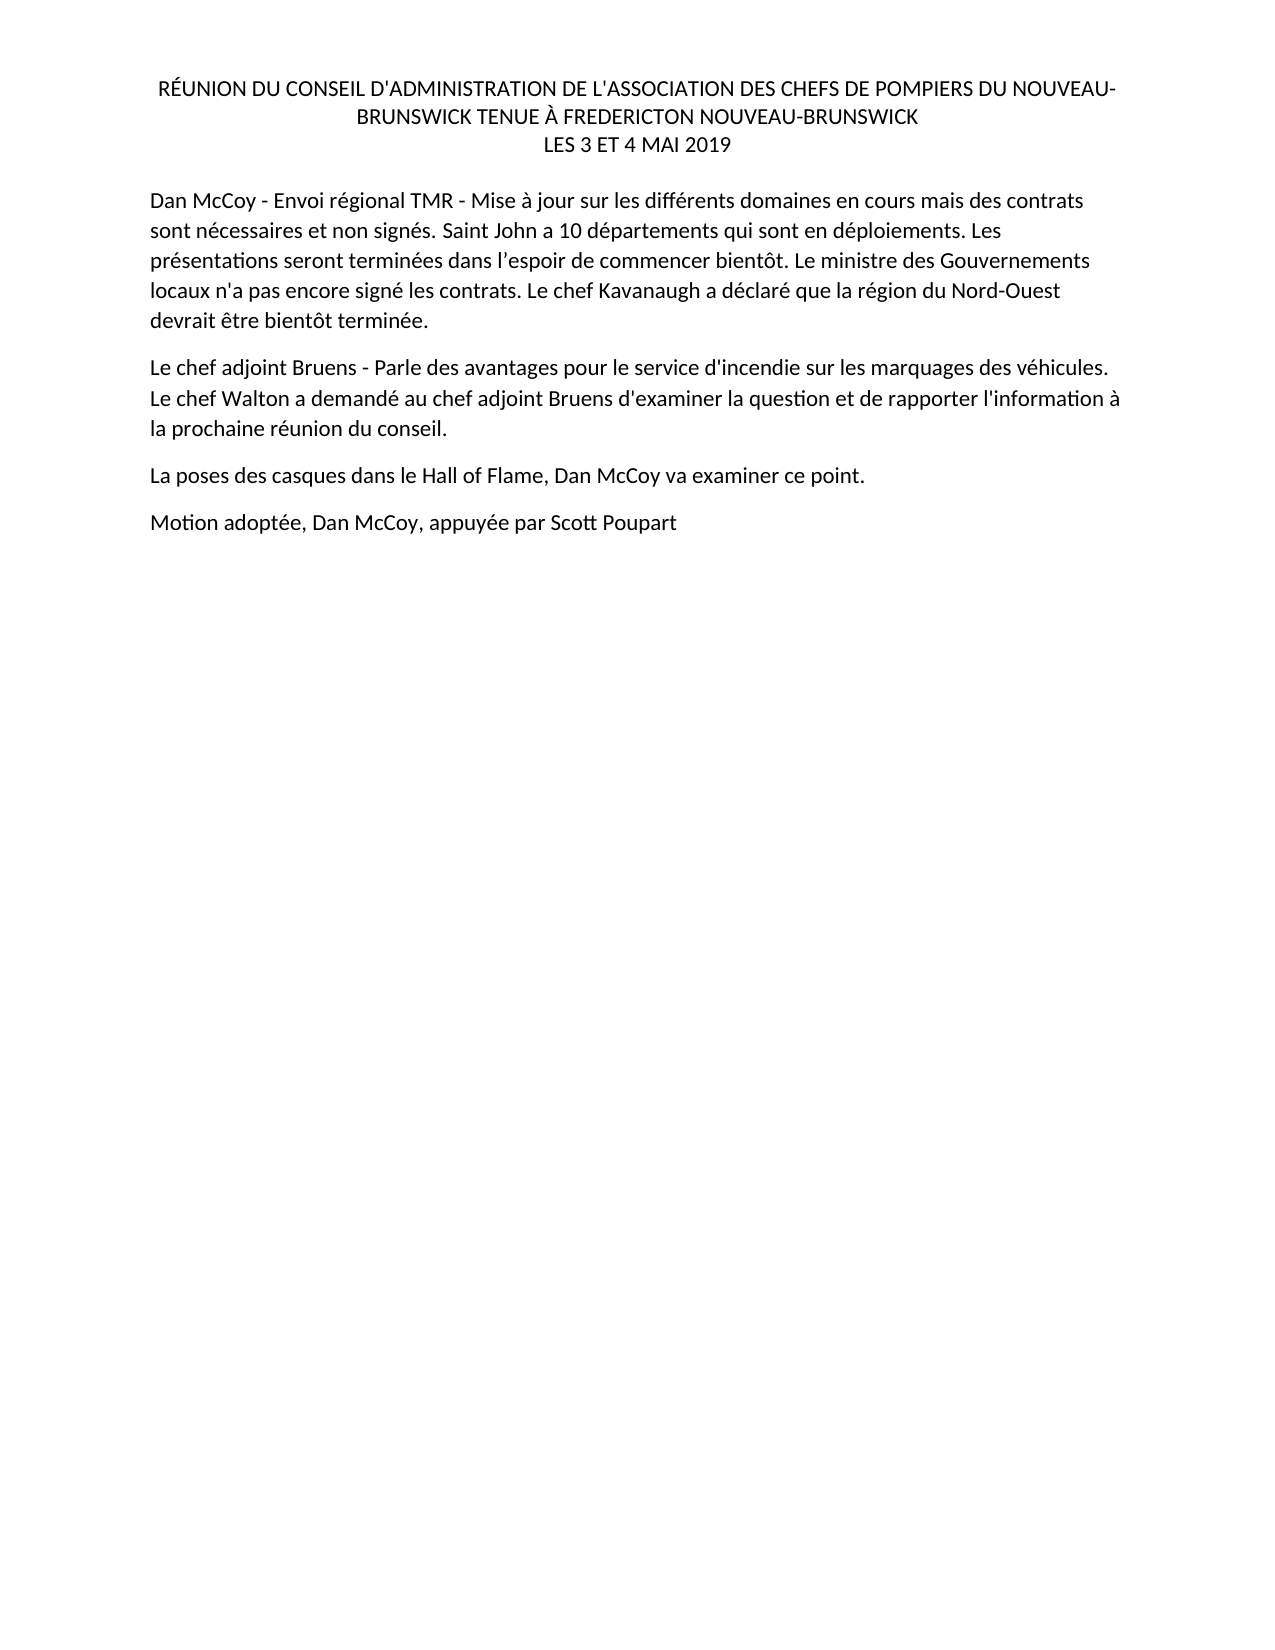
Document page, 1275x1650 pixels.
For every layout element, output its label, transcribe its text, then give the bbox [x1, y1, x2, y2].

text Dan McCoy - Envoi régional TMR - Mise à jour sur les différents domaines en cours mais des contrats sont nécessaires et non signés. Saint John a 10 départements qui sont en déploiements. Les présentations seront terminées dans l’espoir de commencer bientôt. Le ministre des Gouvernements locaux n'a pas encore signé les contrats. Le chef Kavanaugh a déclaré que la région du Nord-Ouest devrait être bientôt terminée. [150, 186, 1125, 335]
text La poses des casques dans le Hall of Flame, Dan McCoy va examiner ce point. [150, 461, 1125, 489]
text Le chef adjoint Bruens - Parle des avantages pour le service d'incendie sur les marquages des véhicules. Le chef Walton a demandé au chef adjoint Bruens d'examiner la question et de rapporter l'information à la prochaine réunion du conseil. [150, 353, 1125, 442]
text Motion adoptée, Dan McCoy, appuyée par Scott Poupart [150, 508, 1125, 536]
